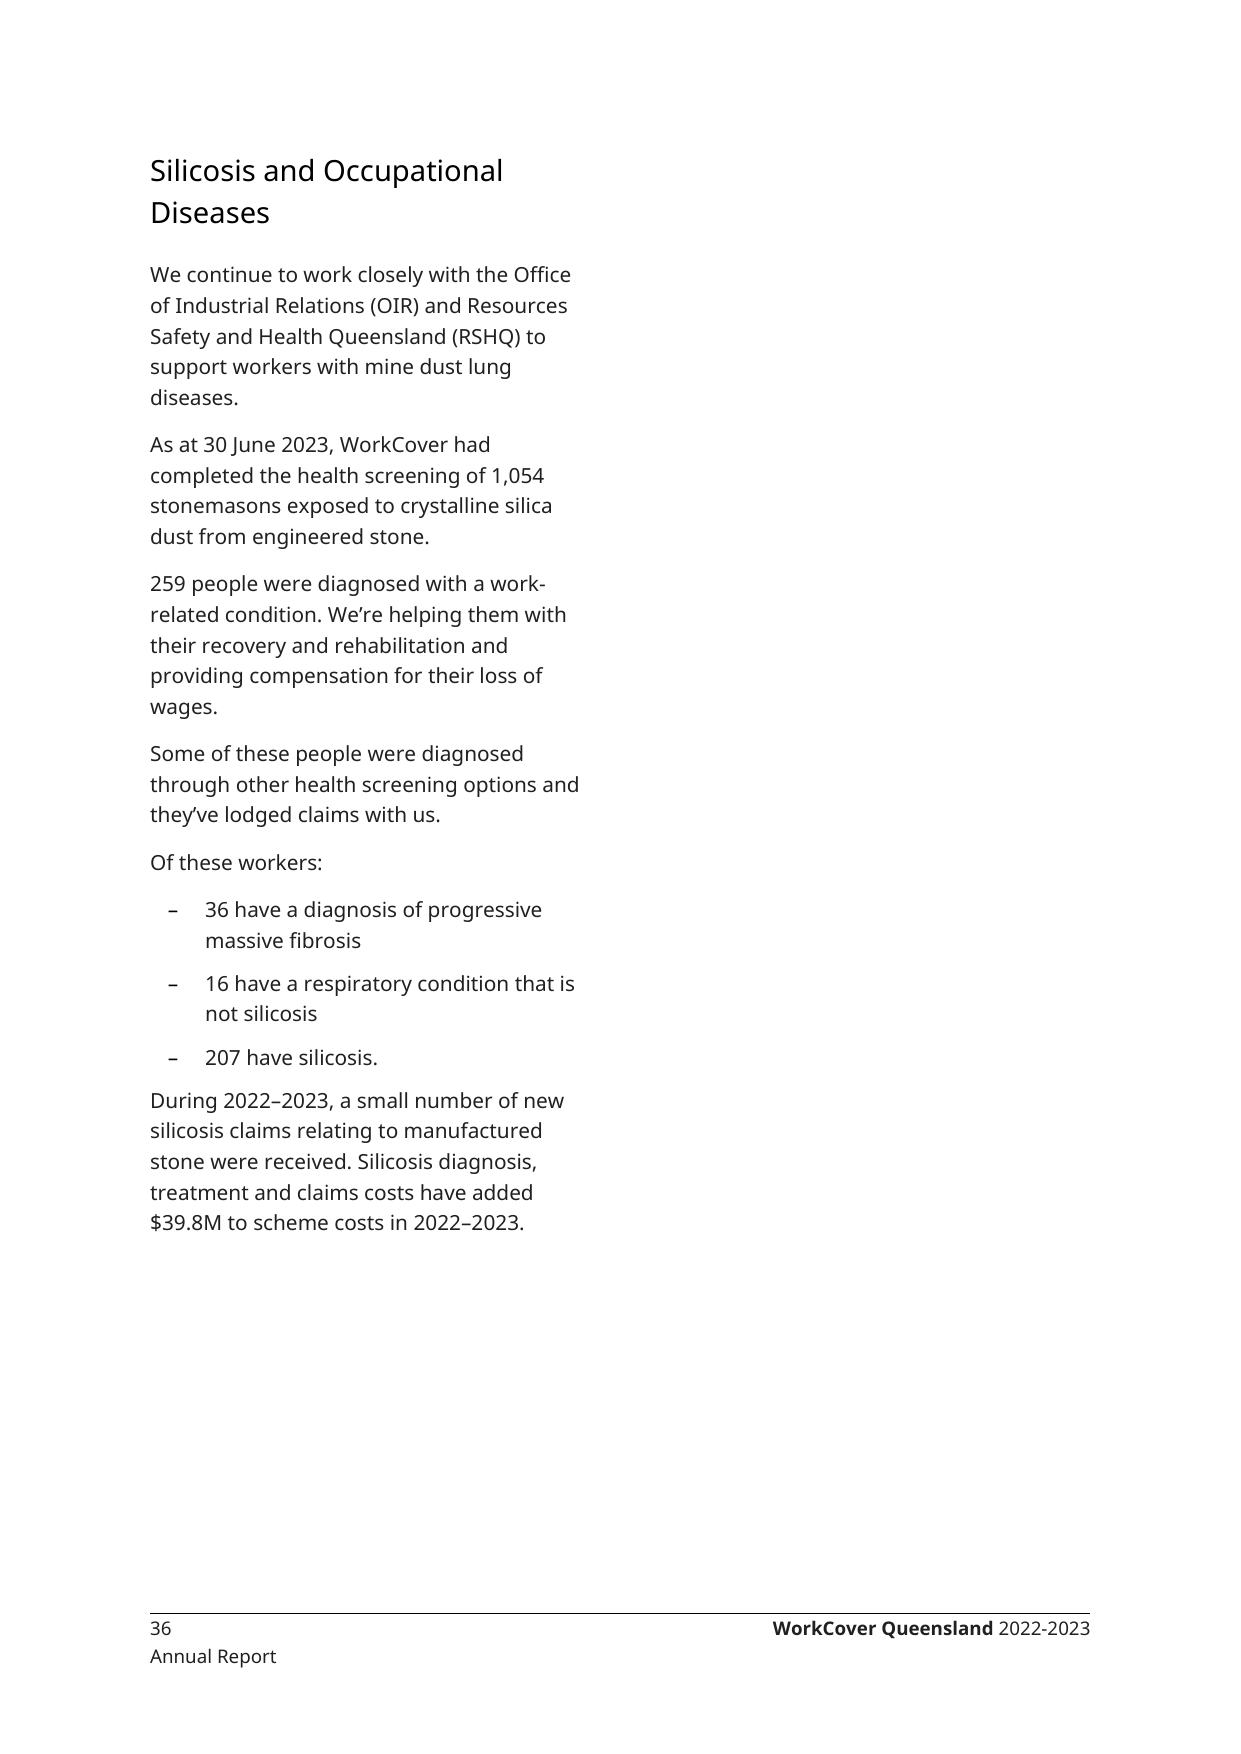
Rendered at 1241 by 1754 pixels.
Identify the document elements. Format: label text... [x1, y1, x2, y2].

list 16 have a respiratory condition that is not silicosis [168, 969, 583, 1028]
text Some of these people were diagnosed through other health screening options and they’ve lodged claims with us. [150, 739, 583, 829]
text We continue to work closely with the Office of Industrial Relations (OIR) and Resources Safety and Health Queensland (RSHQ) to support workers with mine dust lung diseases. [150, 261, 583, 412]
subtitle Silicosis and Occupational Diseases [150, 150, 583, 232]
list 207 have silicosis. [168, 1043, 583, 1071]
text As at 30 June 2023, WorkCover had completed the health screening of 1,054 stonemasons exposed to crystalline silica dust from engineered stone. [150, 430, 583, 551]
text Of these workers: [150, 848, 583, 876]
list 36 have a diagnosis of progressive massive fibrosis [168, 895, 583, 954]
text During 2022–2023, a small number of new silicosis claims relating to manufactured stone were received. Silicosis diagnosis, treatment and claims costs have added $39.8M to scheme costs in 2022–2023. [150, 1086, 583, 1237]
text 259 people were diagnosed with a work-related condition. We’re helping them with their recovery and rehabilitation and providing compensation for their loss of wages. [150, 569, 583, 721]
